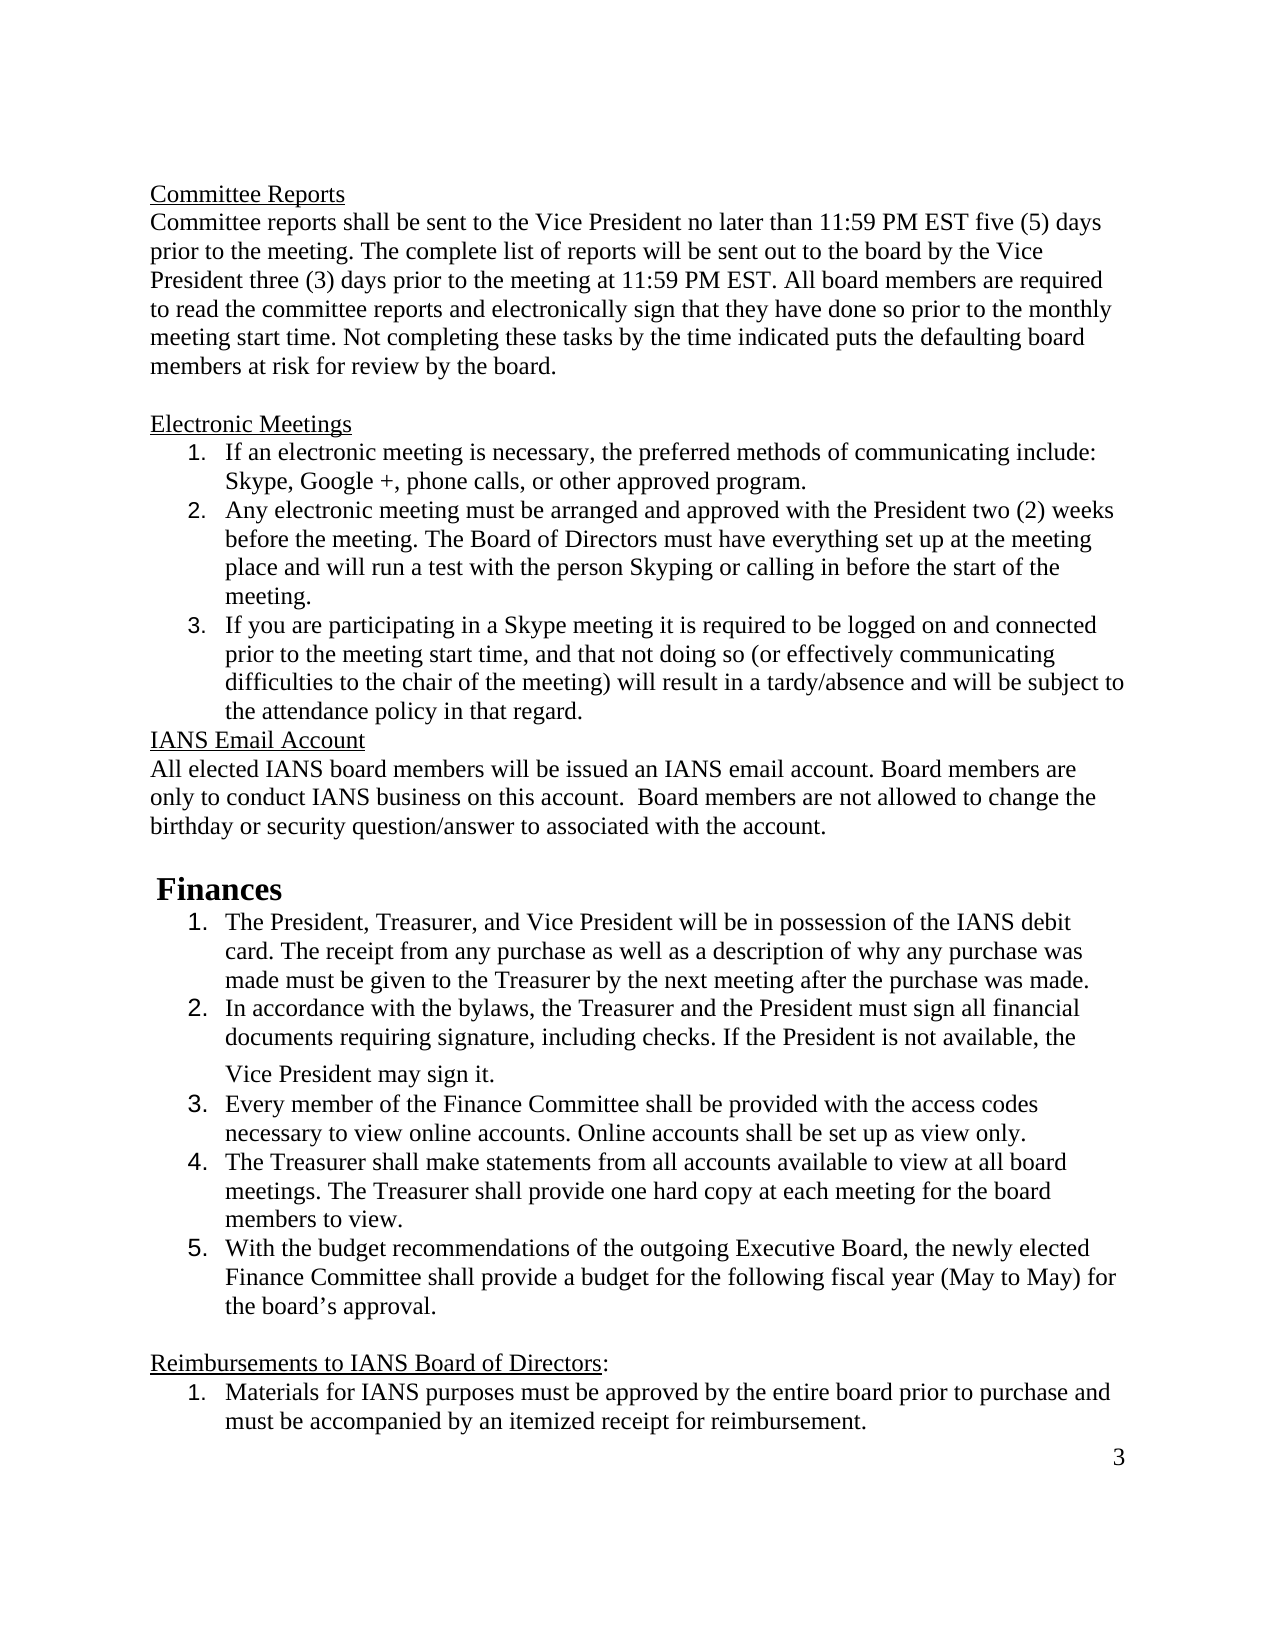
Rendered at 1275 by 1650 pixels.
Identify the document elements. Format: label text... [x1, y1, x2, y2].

list Every member of the Finance Committee shall be provided with the access codes necessary to view online accounts. Online accounts shall be set up as view only. [187, 1089, 1125, 1147]
list If you are participating in a Skype meeting it is required to be logged on and connected prior to the meeting start time, and that not doing so (or effectively communicating difficulties to the chair of the meeting) will result in a tardy/absence and will be subject to the attendance policy in that regard. [187, 610, 1125, 725]
text Reimbursements to IANS Board of Directors: [150, 1348, 1125, 1377]
list The President, Treasurer, and Vice President will be in possession of the IANS debit card. The receipt from any purchase as well as a description of why any purchase was made must be given to the Treasurer by the next meeting after the purchase was made. [187, 907, 1125, 993]
list If an electronic meeting is necessary, the preferred methods of communicating include: Skype, Google +, phone calls, or other approved program. [187, 437, 1125, 495]
list Any electronic meeting must be arranged and approved with the President two (2) weeks before the meeting. The Board of Directors must have everything set up at the meeting place and will run a test with the person Skyping or calling in before the start of the meeting. [187, 495, 1125, 610]
list With the budget recommendations of the outgoing Executive Board, the newly elected Finance Committee shall provide a budget for the following fiscal year (May to May) for the board’s approval. [187, 1233, 1125, 1320]
text Electronic Meetings [150, 409, 1125, 437]
list Materials for IANS purposes must be approved by the entire board prior to purchase and must be accompanied by an itemized receipt for reimbursement. [187, 1377, 1125, 1435]
list In accordance with the bylaws, the Treasurer and the President must sign all financial documents requiring signature, including checks. If the President is not available, the Vice President may sign it. [187, 993, 1125, 1089]
text IANS Email Account [150, 725, 1125, 754]
text Committee reports shall be sent to the Vice President no later than 11:59 PM EST five (5) days prior to the meeting. The complete list of reports will be sent out to the board by the Vice President three (3) days prior to the meeting at 11:59 PM EST. All board members are required to read the committee reports and electronically sign that they have done so prior to the monthly meeting start time. Not completing these tasks by the time indicated puts the defaulting board members at risk for review by the board. [150, 207, 1125, 380]
text Finances [150, 869, 1125, 907]
text Committee Reports [150, 179, 1125, 207]
text All elected IANS board members will be issued an IANS email account. Board members are only to conduct IANS business on this account. Board members are not allowed to change the birthday or security question/answer to associated with the account. [150, 754, 1125, 840]
list The Treasurer shall make statements from all accounts available to view at all board meetings. The Treasurer shall provide one hard copy at each meeting for the board members to view. [187, 1147, 1125, 1233]
